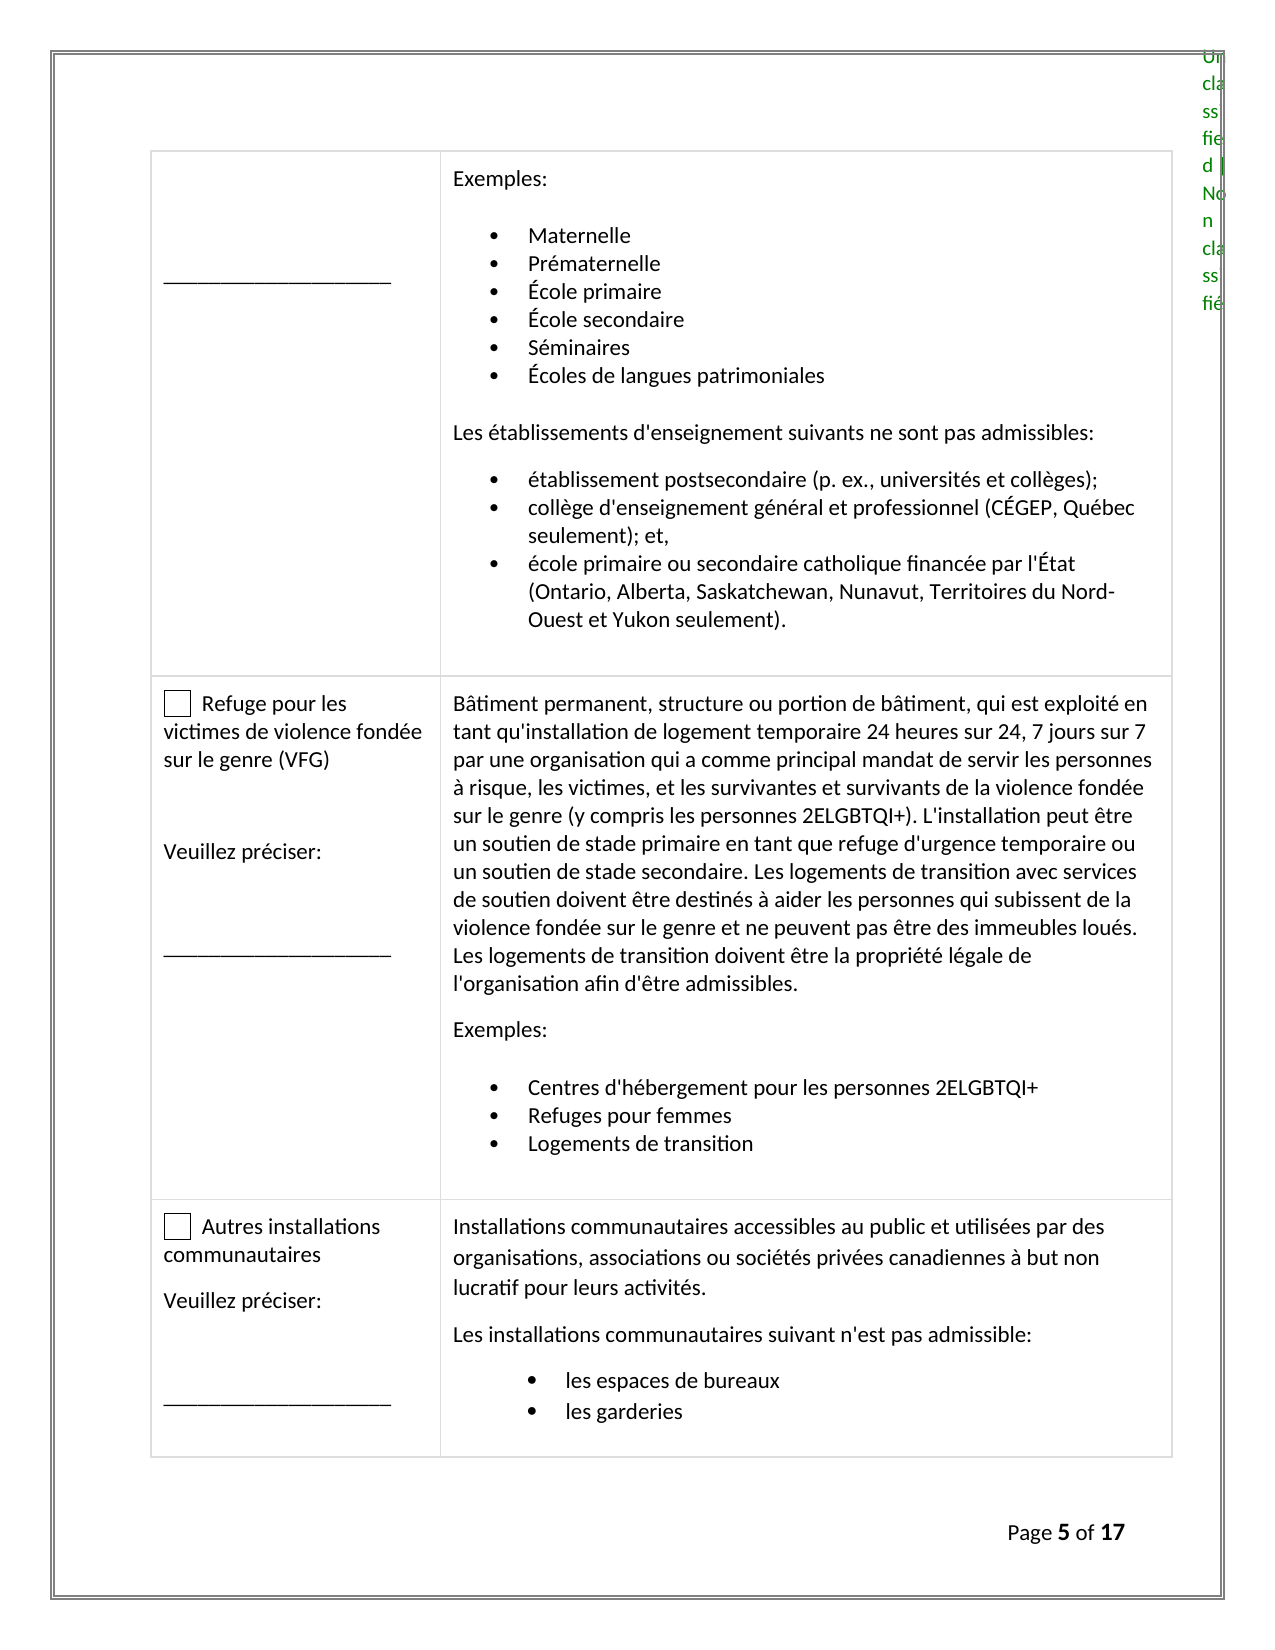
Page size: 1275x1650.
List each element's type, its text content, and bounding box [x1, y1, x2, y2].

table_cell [152, 152, 440, 675]
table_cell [441, 152, 1171, 675]
table_cell [441, 677, 1171, 1198]
table_cell ____________________ [152, 677, 440, 1198]
table_cell [441, 1200, 1171, 1456]
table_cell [152, 1200, 440, 1456]
